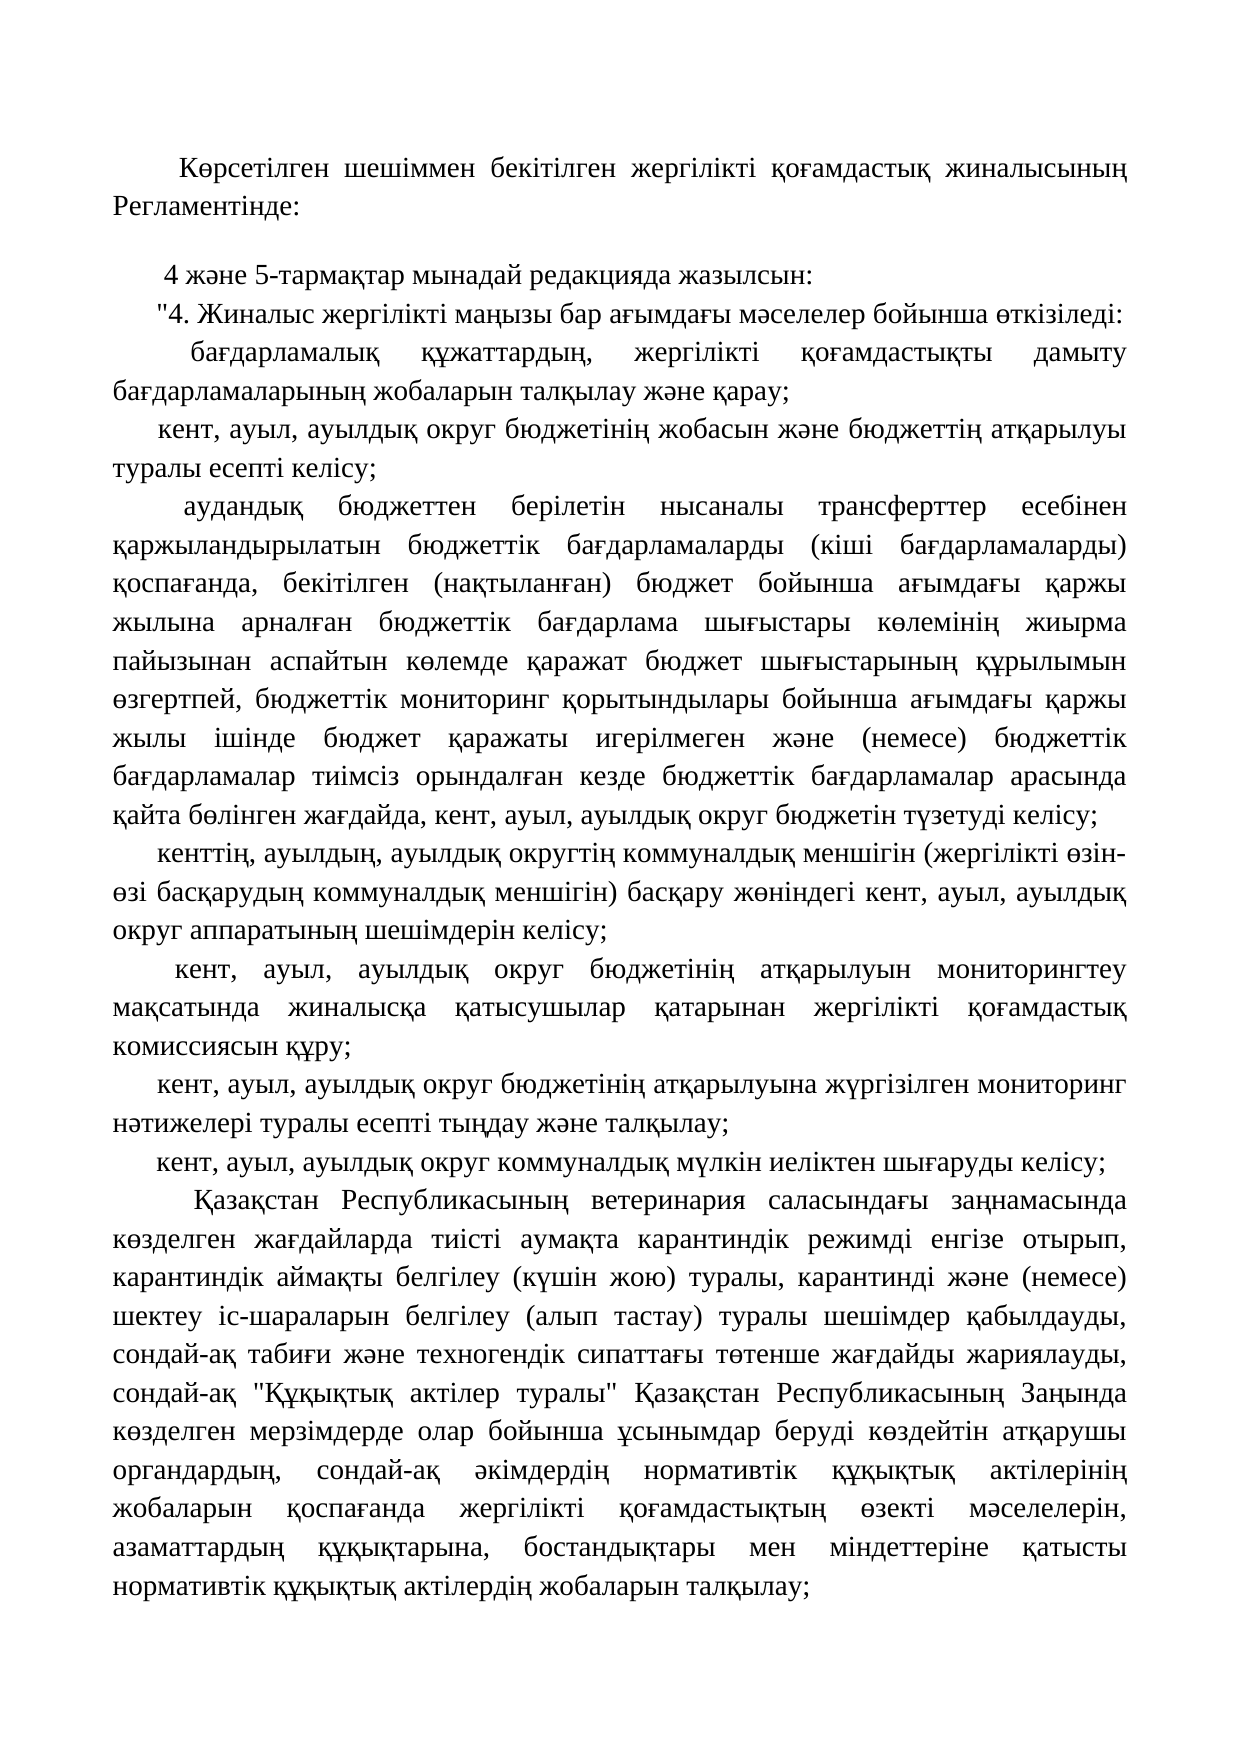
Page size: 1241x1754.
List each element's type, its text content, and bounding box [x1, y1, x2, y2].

text кенттің, ауылдың, ауылдық округтің коммуналдық меншігін (жергілікті өзін-өзі басқарудың коммуналдық меншігін) басқару жөніндегі кент, ауыл, ауылдық округ аппаратының шешімдерін келісу; [112, 835, 1128, 946]
text кент, ауыл, ауылдық округ бюджетінің атқарылуына жүргізілген мониторинг нәтижелері туралы есепті тыңдау және талқылау; [112, 1067, 1128, 1139]
text Қазақстан Республикасының ветеринария саласындағы заңнамасында көзделген жағдайларда тиісті аумақта карантиндік режимді енгізе отырып, карантиндік аймақты белгілеу (күшін жою) туралы, карантинді және (немесе) шектеу іс-шараларын белгілеу (алып тастау) туралы шешімдер қабылдауды, сондай-ақ табиғи және техногендік сипаттағы төтенше жағдайды жариялауды, сондай-ақ "Құқықтық актілер туралы" Қазақстан Республикасының Заңында көзделген мерзімдерде олар бойынша ұсынымдар беруді көздейтін атқарушы органдардың, сондай-ақ әкімдердің нормативтік құқықтық актілерінің жобаларын қоспағанда жергілікті қоғамдастықтың өзекті мәселелерін, азаматтардың құқықтарына, бостандықтары мен міндеттеріне қатысты нормативтік құқықтық актілердің жобаларын талқылау; [112, 1182, 1128, 1601]
text аудандық бюджеттен берілетін нысаналы трансферттер есебінен қаржыландырылатын бюджеттік бағдарламаларды (кіші бағдарламаларды) қоспағанда, бекітілген (нақтыланған) бюджет бойынша ағымдағы қаржы жылына арналған бюджеттік бағдарлама шығыстары көлемінің жиырма пайызынан аспайтын көлемде қаражат бюджет шығыстарының құрылымын өзгертпей, бюджеттік мониторинг қорытындылары бойынша ағымдағы қаржы жылы ішінде бюджет қаражаты игерілмеген және (немесе) бюджеттік бағдарламалар тиімсіз орындалған кезде бюджеттік бағдарламалар арасында қайта бөлінген жағдайда, кент, ауыл, ауылдық округ бюджетін түзетуді келісу; [112, 488, 1128, 830]
text бағдарламалық құжаттардың, жергілікті қоғамдастықты дамыту бағдарламаларының жобаларын талқылау және қарау; [112, 334, 1128, 406]
text кент, ауыл, ауылдық округ бюджетінің атқарылуын мониторингтеу мақсатында жиналысқа қатысушылар қатарынан жергілікті қоғамдастық комиссиясын құру; [112, 951, 1128, 1062]
text кент, ауыл, ауылдық округ коммуналдық мүлкін иеліктен шығаруды келісу; [112, 1144, 1128, 1177]
text кент, ауыл, ауылдық округ бюджетінің жобасын және бюджеттің атқарылуы туралы есепті келісу; [112, 411, 1128, 483]
text Көрсетілген шешіммен бекітілген жергілікті қоғамдастық жиналысының Регламентінде: [112, 150, 1128, 222]
text "4. Жиналыс жергілікті маңызы бар ағымдағы мәселелер бойынша өткізіледі: [112, 296, 1128, 329]
text 4 және 5-тармақтар мынадай редакцияда жазылсын: [112, 257, 1128, 291]
